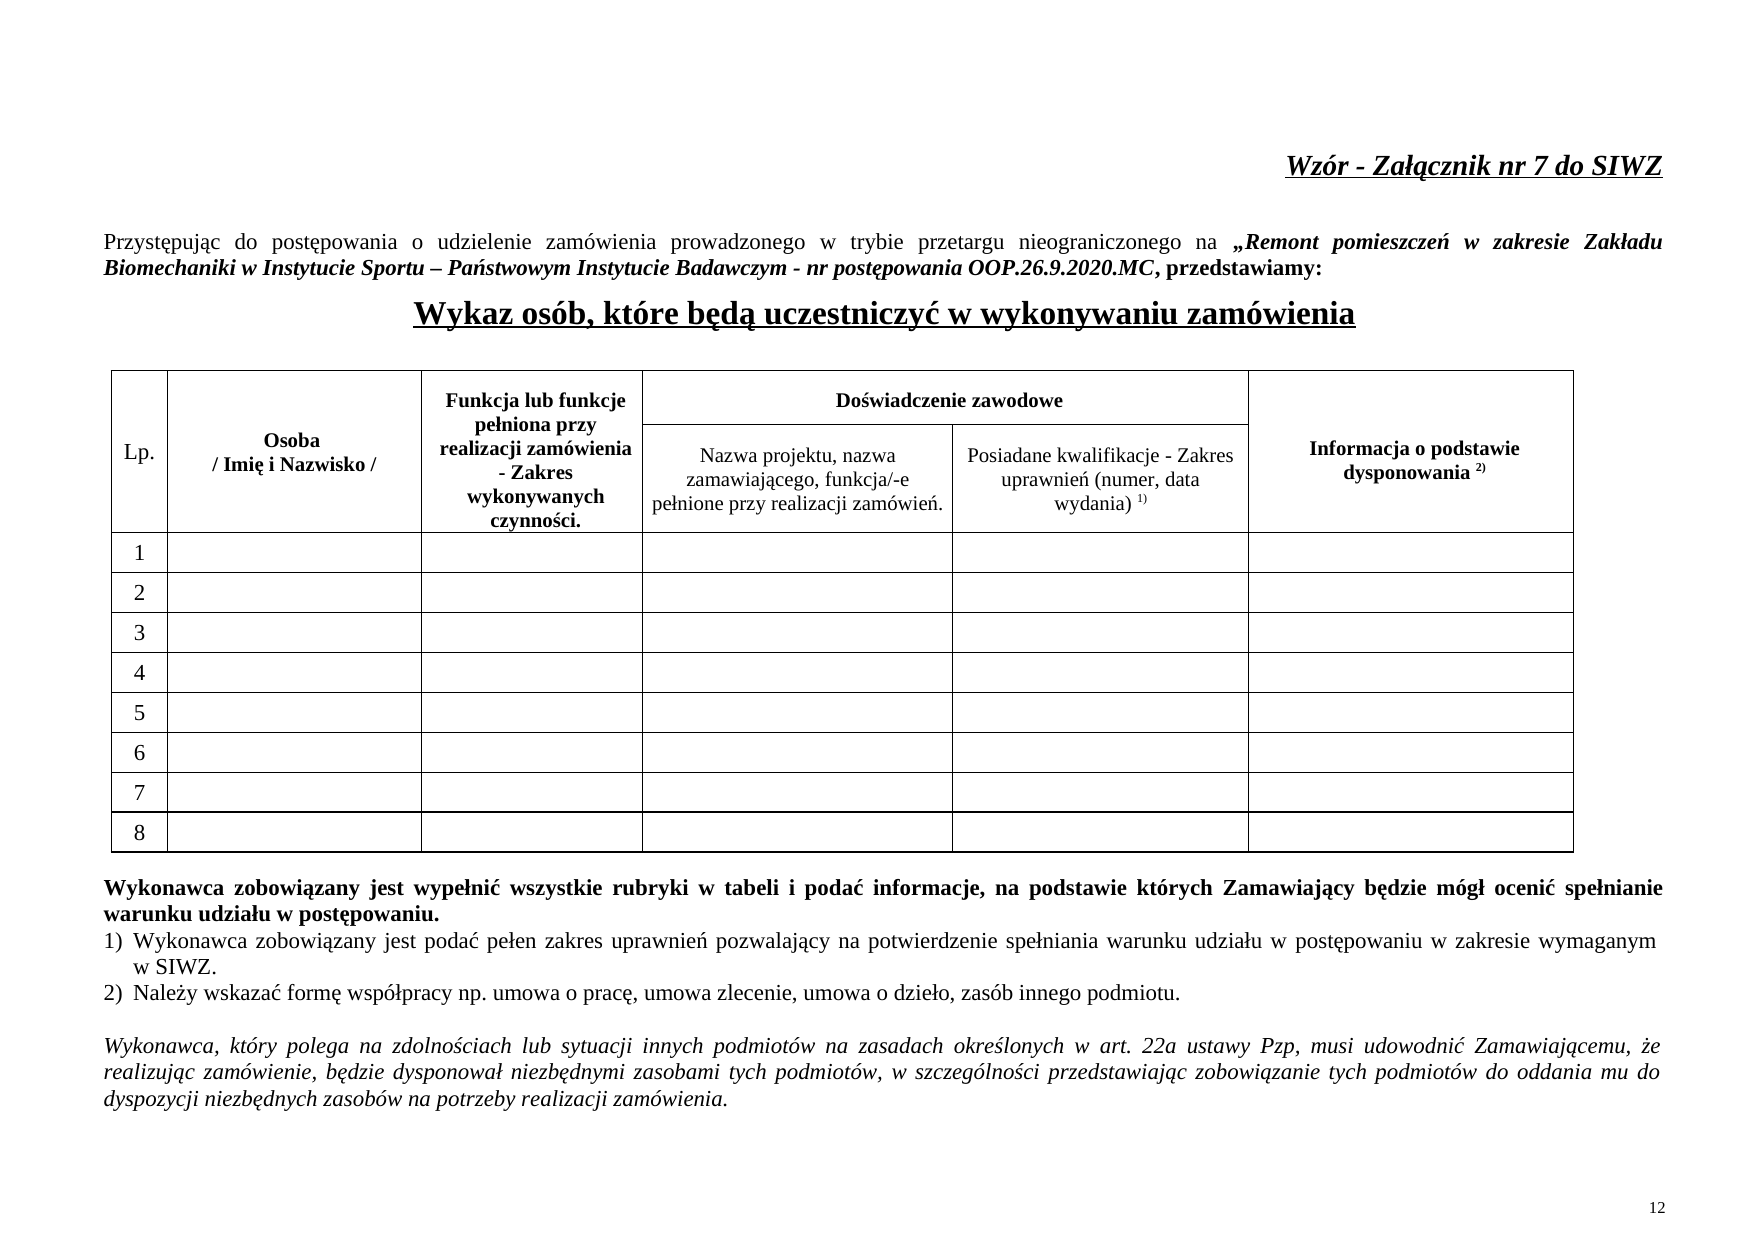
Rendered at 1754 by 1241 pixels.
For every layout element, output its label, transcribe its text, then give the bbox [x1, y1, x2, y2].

text Wykonawca, który polega na zdolnościach lub sytuacji innych podmiotów na zasadach określonych w art. 22a ustawy Pzp, musi udowodnić Zamawiającemu, że realizując zamówienie, będzie dysponował niezbędnymi zasobami tych podmiotów, w szczególności przedstawiając zobowiązanie tych podmiotów do oddania mu do dyspozycji niezbędnych zasobów na potrzeby realizacji zamówienia. [103, 1032, 1665, 1111]
table_cell 7 [112, 773, 167, 811]
table_header Informacja o podstawie dysponowania 2) [1249, 371, 1573, 532]
table_cell [422, 613, 642, 652]
table_cell [953, 613, 1248, 652]
table_cell 2 [112, 573, 167, 612]
table_cell [643, 573, 952, 612]
table_cell [422, 693, 642, 732]
table_cell [953, 533, 1248, 572]
table_cell 3 [112, 613, 167, 652]
table_cell [422, 773, 642, 811]
table_cell Nazwa projektu, nazwa zamawiającego, funkcja/-e pełnione przy realizacji zamówień. [643, 425, 952, 532]
table_cell [422, 813, 642, 851]
table_cell [168, 693, 421, 732]
table_cell [643, 733, 952, 772]
subtitle Wzór - Załącznik nr 7 do SIWZ [103, 148, 1665, 181]
text Wykaz osób, które będą uczestniczyć w wykonywaniu zamówienia [103, 293, 1665, 331]
table_cell [1249, 653, 1573, 692]
table_cell [643, 533, 952, 572]
table_cell 8 [112, 813, 167, 851]
table_cell [1249, 533, 1573, 572]
table_cell [168, 653, 421, 692]
table_cell [168, 813, 421, 851]
table_cell [1249, 813, 1573, 851]
text Przystępując do postępowania o udzielenie zamówienia prowadzonego w trybie przetargu nieograniczonego na „Remont pomieszczeń w zakresie Zakładu Biomechaniki w Instytucie Sportu – Państwowym Instytucie Badawczym - nr postępowania OOP.26.9.2020.MC, przedstawiamy: [103, 228, 1665, 280]
table_cell [953, 693, 1248, 732]
table_cell [643, 813, 952, 851]
table_cell [953, 813, 1248, 851]
table_header Lp. [112, 371, 167, 532]
table_cell 6 [112, 733, 167, 772]
table_cell [1249, 573, 1573, 612]
table_cell [422, 653, 642, 692]
table_cell [1249, 613, 1573, 652]
table_header Osoba / Imię i Nazwisko / [168, 371, 421, 532]
table_cell [1249, 773, 1573, 811]
table_cell 1 [112, 533, 167, 572]
table_cell [953, 773, 1248, 811]
table_cell [953, 653, 1248, 692]
list Wykonawca zobowiązany jest podać pełen zakres uprawnień pozwalający na potwierdzenie spełniania warunku udziału w postępowaniu w zakresie wymaganym w SIWZ. [103, 927, 1665, 979]
table_cell [168, 613, 421, 652]
table_cell [168, 773, 421, 811]
table_cell [643, 773, 952, 811]
text Wykonawca zobowiązany jest wypełnić wszystkie rubryki w tabeli i podać informacje, na podstawie których Zamawiający będzie mógł ocenić spełnianie warunku udziału w postępowaniu. [103, 874, 1665, 927]
table_cell [168, 733, 421, 772]
table_header Funkcja lub funkcje pełniona przy realizacji zamówienia - Zakres wykonywanych czynności. [422, 371, 642, 532]
table_cell 5 [112, 693, 167, 732]
table_cell [1249, 693, 1573, 732]
table_cell [168, 573, 421, 612]
table_cell [422, 733, 642, 772]
table_cell [1249, 733, 1573, 772]
table_cell [422, 533, 642, 572]
table_cell [422, 573, 642, 612]
table_cell Posiadane kwalifikacje - Zakres uprawnień (numer, data wydania) 1) [953, 425, 1248, 532]
table_cell [643, 613, 952, 652]
table_cell [168, 533, 421, 572]
table_header Doświadczenie zawodowe [643, 371, 1248, 424]
table_cell [643, 693, 952, 732]
table_cell [643, 653, 952, 692]
list Należy wskazać formę współpracy np. umowa o pracę, umowa zlecenie, umowa o dzieło, zasób innego podmiotu. [103, 979, 1665, 1006]
table_cell [953, 573, 1248, 612]
table_cell [953, 733, 1248, 772]
table_cell 4 [112, 653, 167, 692]
